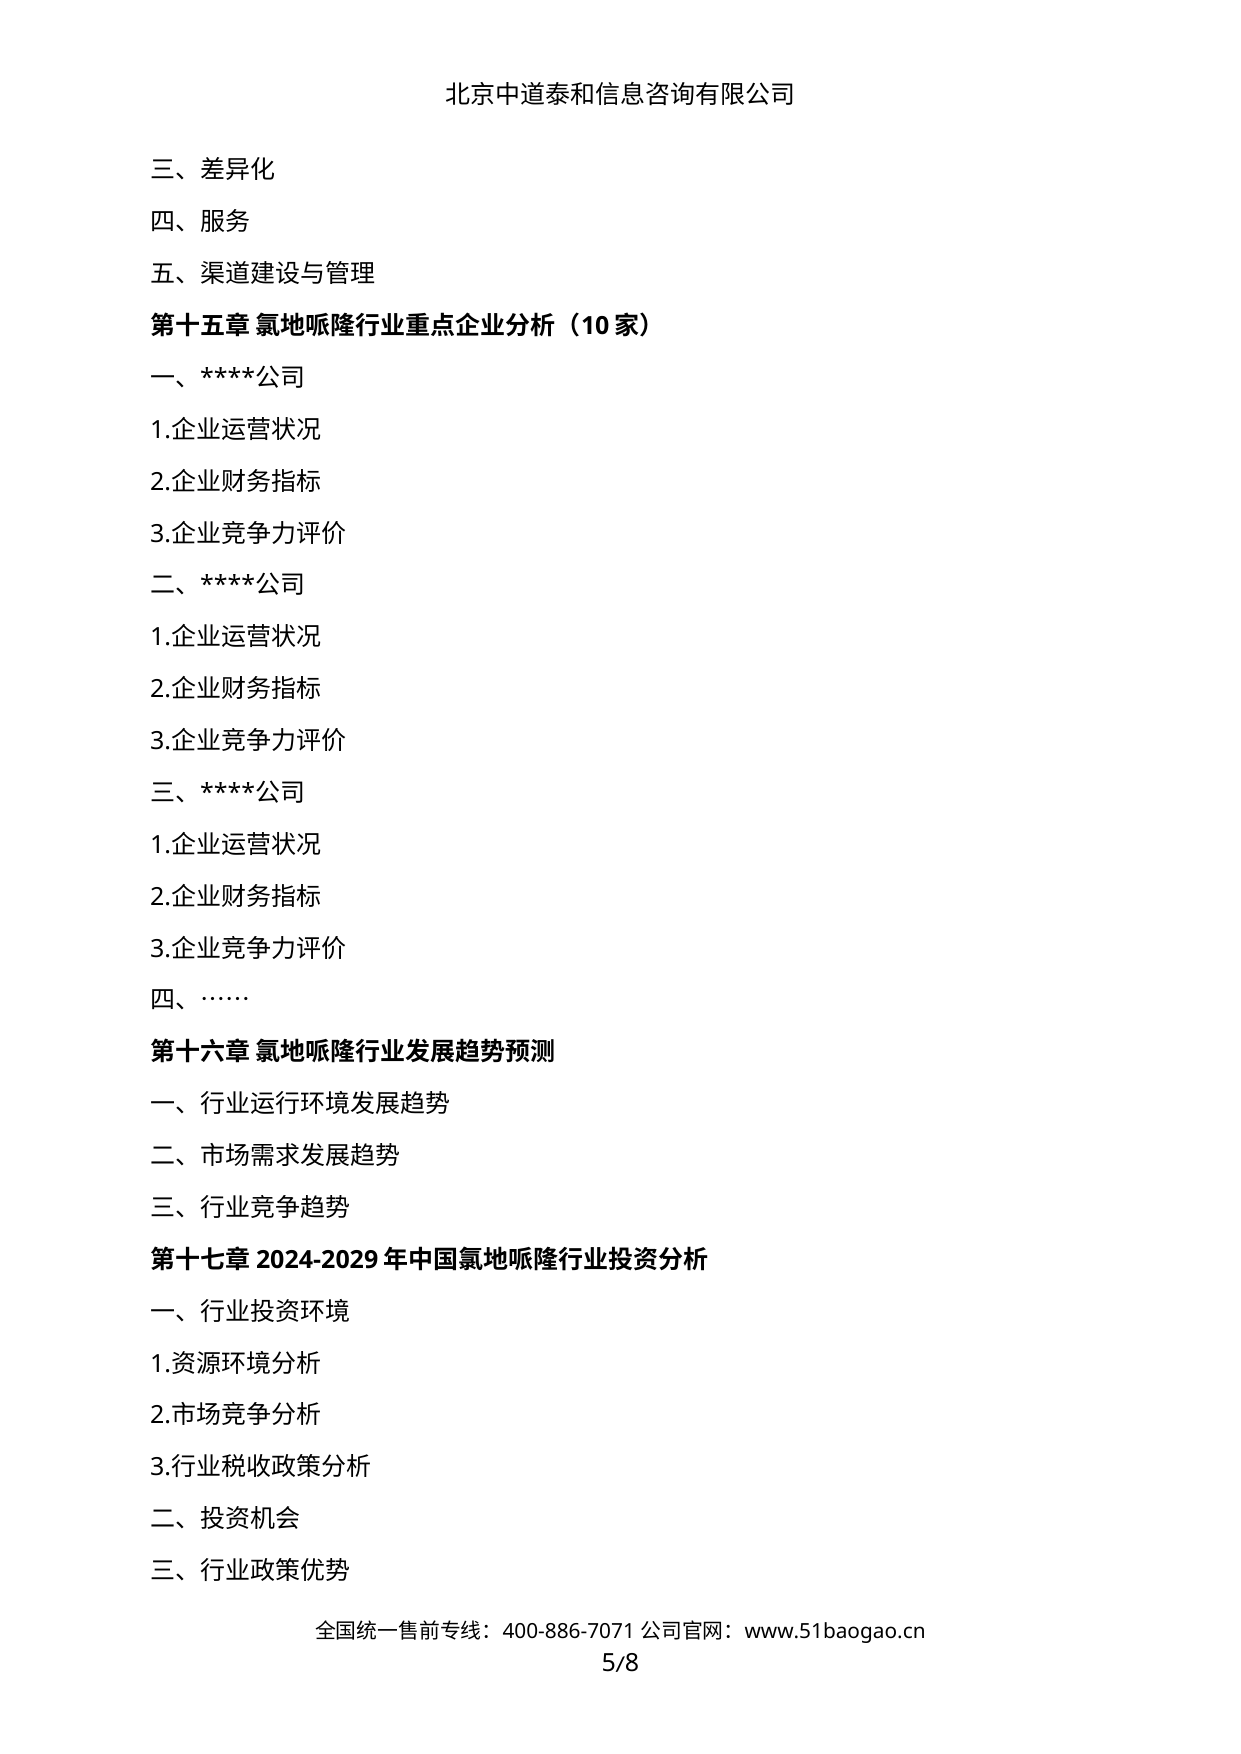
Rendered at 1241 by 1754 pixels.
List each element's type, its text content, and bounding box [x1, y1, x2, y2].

text 第十七章 2024-2029年中国氯地哌隆行业投资分析 [150, 1239, 1090, 1276]
text 四、服务 [150, 202, 1090, 238]
text 3.企业竞争力评价 [150, 513, 1090, 549]
text 三、行业政策优势 [150, 1551, 1090, 1587]
text 1.资源环境分析 [150, 1343, 1090, 1379]
text 一、****公司 [150, 357, 1090, 394]
text 二、投资机会 [150, 1499, 1090, 1535]
text 三、行业竞争趋势 [150, 1187, 1090, 1224]
text 五、渠道建设与管理 [150, 254, 1090, 290]
text 1.企业运营状况 [150, 824, 1090, 861]
text 2.企业财务指标 [150, 461, 1090, 497]
text 3.行业税收政策分析 [150, 1447, 1090, 1483]
text 1.企业运营状况 [150, 617, 1090, 653]
text 2.市场竞争分析 [150, 1395, 1090, 1431]
text 二、****公司 [150, 565, 1090, 601]
text 3.企业竞争力评价 [150, 721, 1090, 757]
text 四、…… [150, 980, 1090, 1016]
text 三、差异化 [150, 150, 1090, 186]
text 3.企业竞争力评价 [150, 928, 1090, 964]
text 第十六章 氯地哌隆行业发展趋势预测 [150, 1032, 1090, 1068]
text 三、****公司 [150, 772, 1090, 809]
text 2.企业财务指标 [150, 669, 1090, 705]
text 2.企业财务指标 [150, 876, 1090, 912]
text 第十五章 氯地哌隆行业重点企业分析（10家） [150, 306, 1090, 342]
text 1.企业运营状况 [150, 409, 1090, 446]
text 二、市场需求发展趋势 [150, 1136, 1090, 1172]
text 一、行业运行环境发展趋势 [150, 1084, 1090, 1120]
text 一、行业投资环境 [150, 1291, 1090, 1327]
